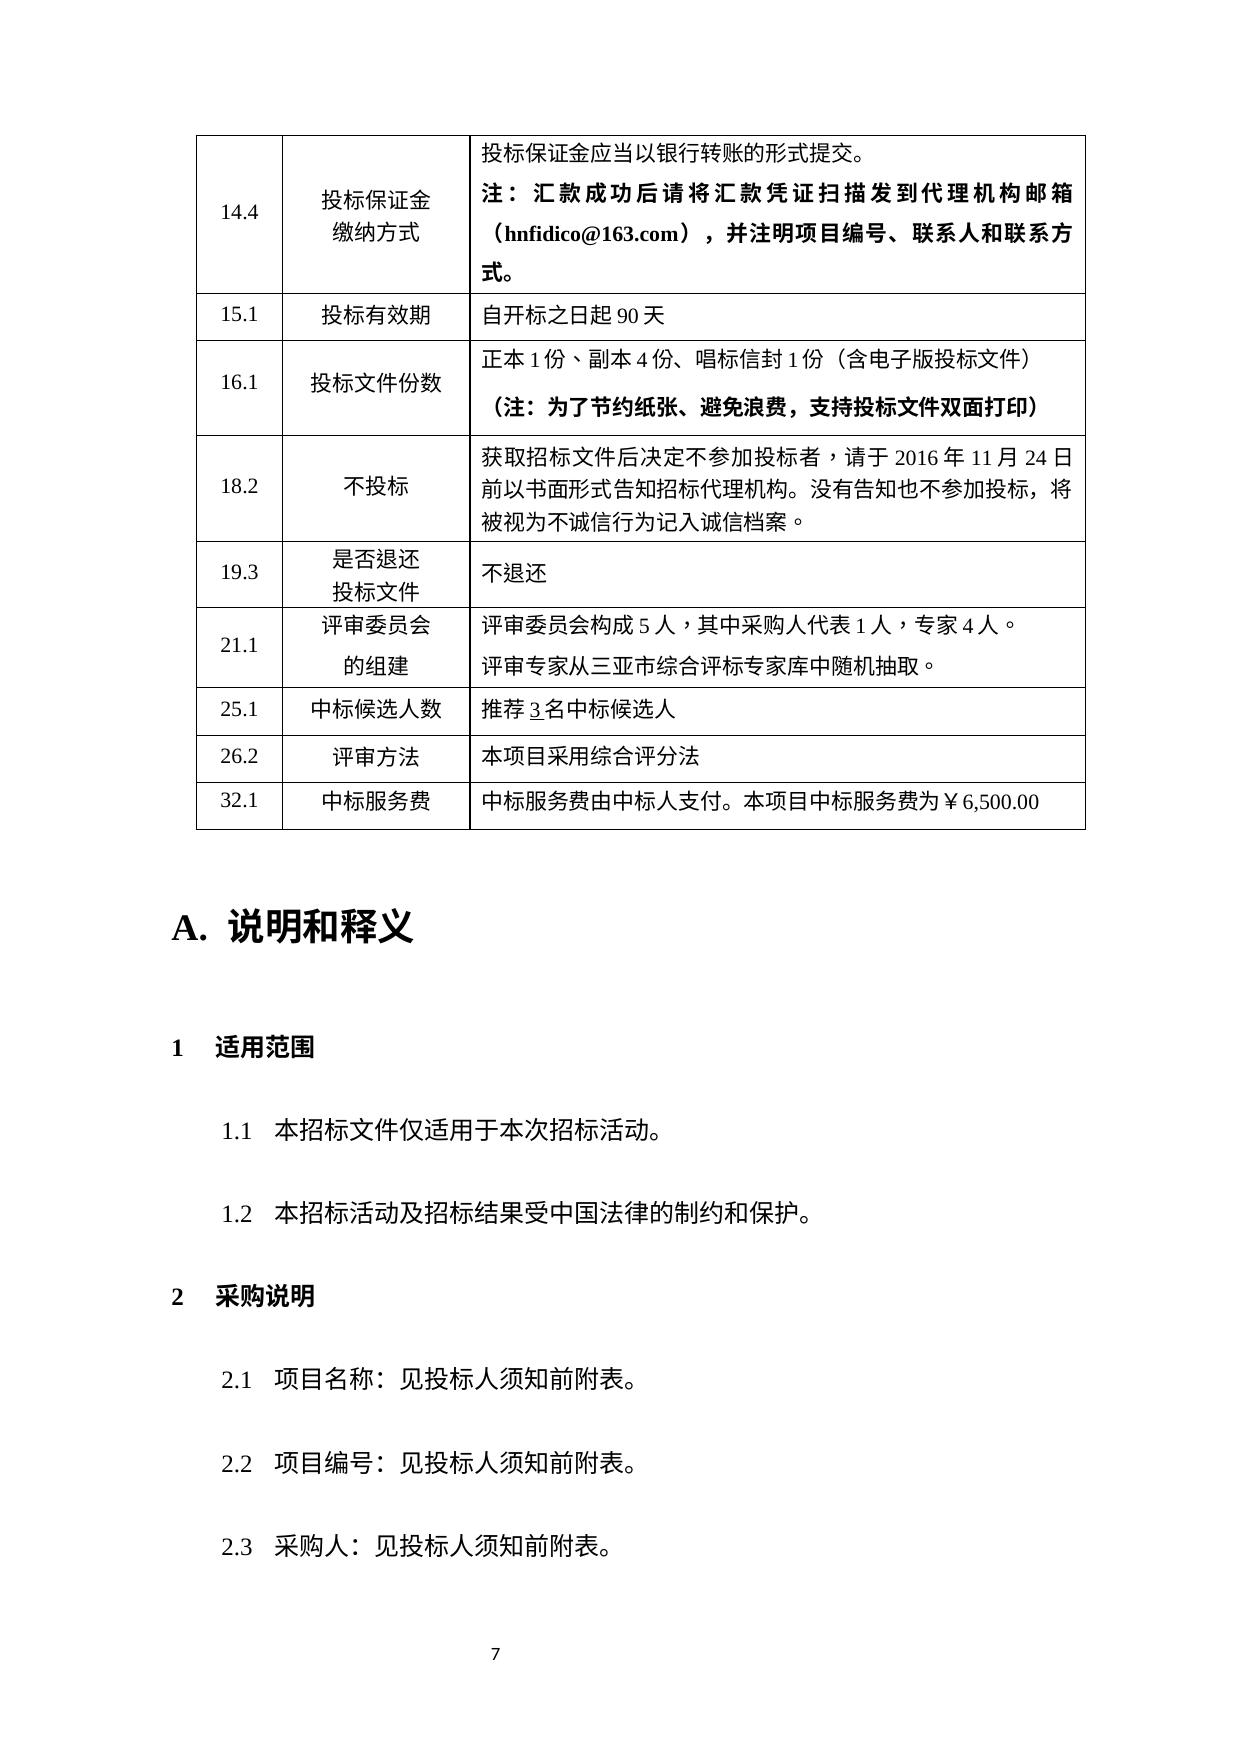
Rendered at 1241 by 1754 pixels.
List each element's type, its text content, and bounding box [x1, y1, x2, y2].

subtitle 采购人：见投标人须知前附表。 [171, 1512, 1110, 1577]
table_cell 26.2 [197, 736, 282, 782]
subtitle 项目编号：见投标人须知前附表。 [171, 1429, 1110, 1494]
table_cell 获取招标文件后决定不参加投标者，请于2016年11月24日前以书面形式告知招标代理机构。没有告知也不参加投标，将被视为不诚信行为记入诚信档案。 [471, 436, 1085, 541]
table_cell 投标保证金应当以银行转账的形式提交。 注：汇款成功后请将汇款凭证扫描发到代理机构邮箱（hnfidico@163.com），并注明项目编号、联系人和联系方式。 [471, 136, 1085, 293]
table_cell 中标服务费 [283, 783, 469, 829]
table_cell 15.1 [197, 294, 282, 340]
table_cell 投标保证金 缴纳方式 [283, 136, 469, 293]
table_cell 评审委员会构成5人，其中采购人代表1人，专家4人。 评审专家从三亚市综合评标专家库中随机抽取。 [471, 608, 1085, 687]
table_cell 14.4 [197, 136, 282, 293]
table_cell 是否退还 投标文件 [283, 542, 469, 607]
table_cell 投标文件份数 [283, 341, 469, 435]
table_cell 16.1 [197, 341, 282, 435]
table_cell 18.2 [197, 436, 282, 541]
subtitle 本招标活动及招标结果受中国法律的制约和保护。 [171, 1179, 1110, 1244]
table_cell 自开标之日起90天 [471, 294, 1085, 340]
table_cell 25.1 [197, 688, 282, 734]
table_cell 中标服务费由中标人支付。本项目中标服务费为￥6,500.00 [471, 783, 1085, 829]
list 说明和释义 [171, 892, 1110, 957]
table_cell 不退还 [471, 542, 1085, 607]
table_cell 21.1 [197, 608, 282, 687]
list 适用范围 [171, 1013, 1110, 1078]
table_cell 不投标 [283, 436, 469, 541]
table_cell 推荐3名中标候选人 [471, 688, 1085, 734]
table_cell 正本1份、副本4份、唱标信封1份（含电子版投标文件） （注：为了节约纸张、避免浪费，支持投标文件双面打印） [471, 341, 1085, 435]
list 采购说明 [171, 1262, 1110, 1327]
table_cell 19.3 [197, 542, 282, 607]
table_cell 评审委员会 的组建 [283, 608, 469, 687]
table_cell 中标候选人数 [283, 688, 469, 734]
table_cell 本项目采用综合评分法 [471, 736, 1085, 782]
subtitle 本招标文件仅适用于本次招标活动。 [171, 1096, 1110, 1161]
table_cell 投标有效期 [283, 294, 469, 340]
table_cell 评审方法 [283, 736, 469, 782]
table_cell 32.1 [197, 783, 282, 829]
subtitle 项目名称：见投标人须知前附表。 [171, 1346, 1110, 1411]
